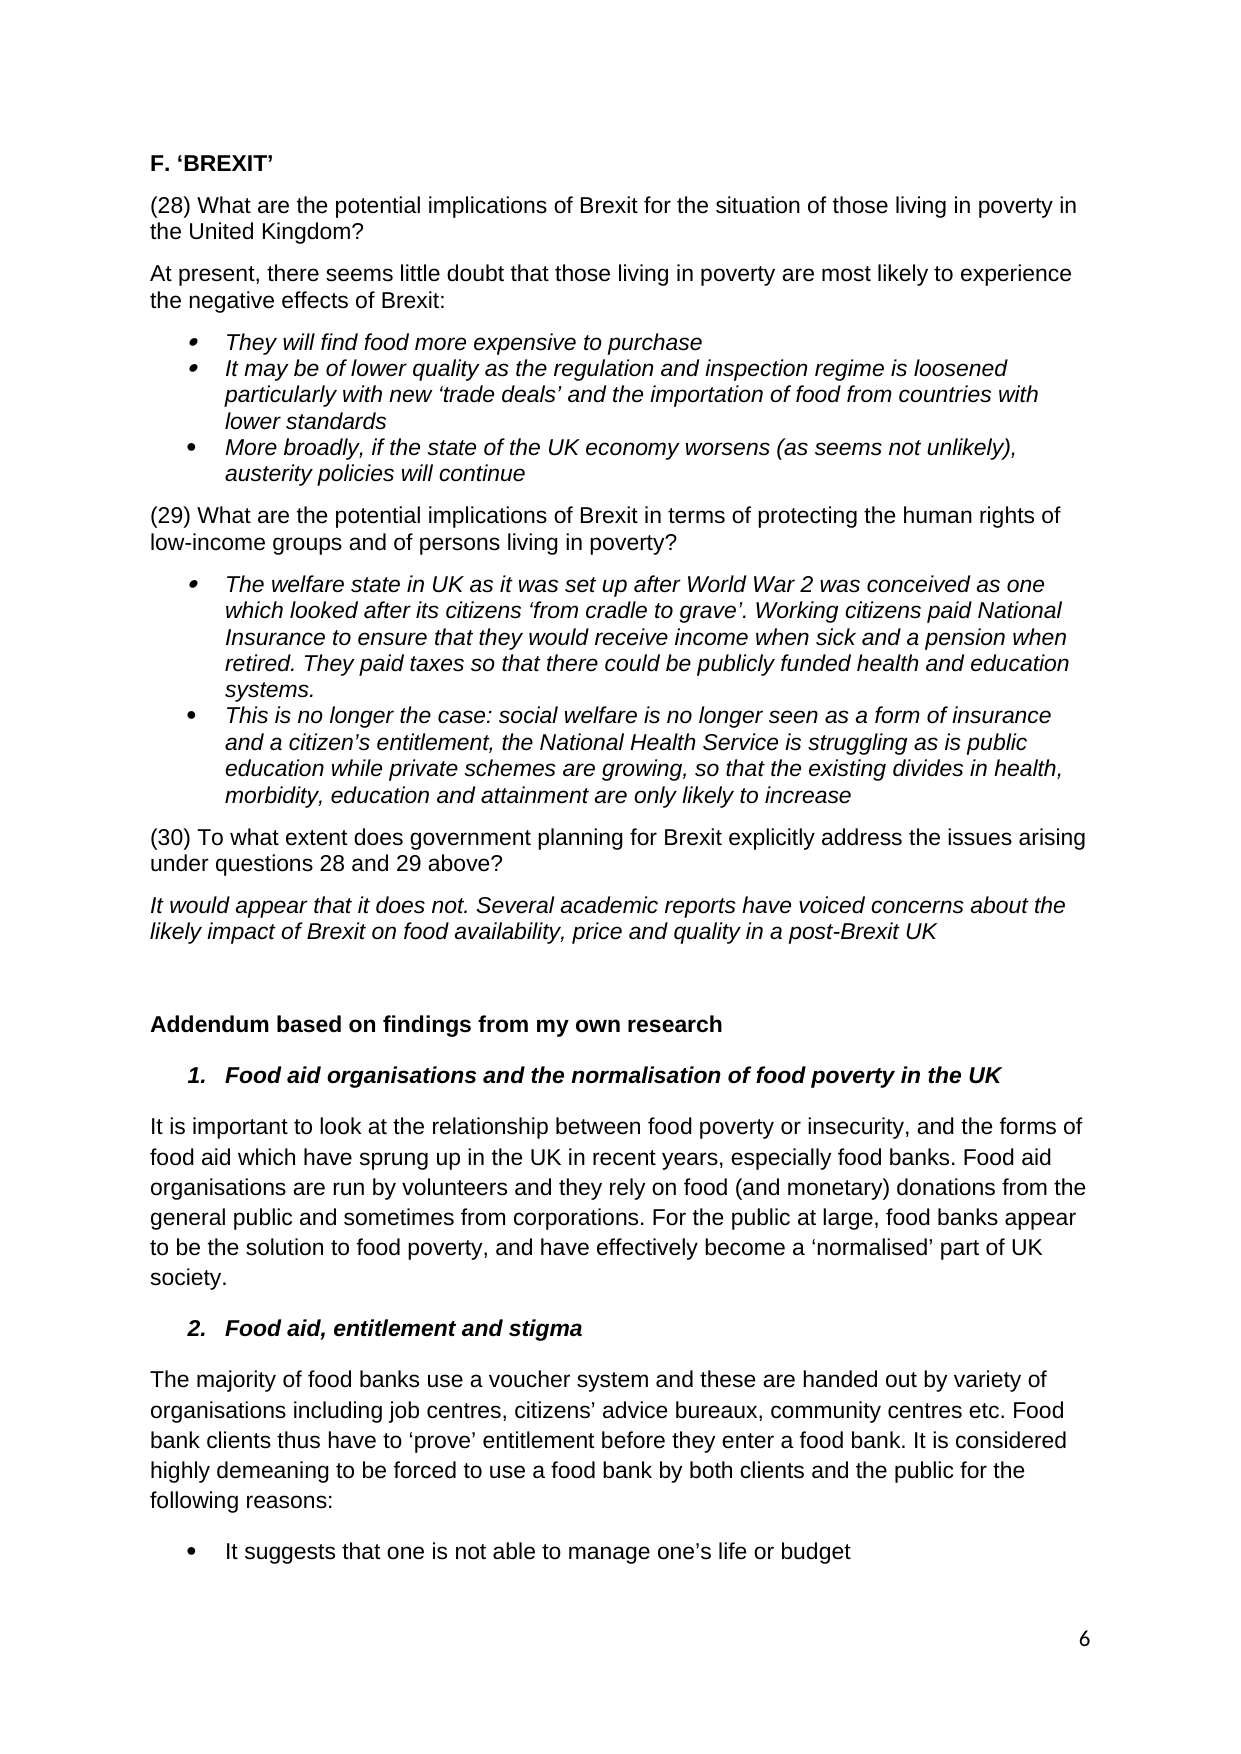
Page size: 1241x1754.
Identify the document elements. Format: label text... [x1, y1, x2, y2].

list This is no longer the case: social welfare is no longer seen as a form of insurance and a citizen’s entitlement, the National Health Service is struggling as is public education while private schemes are growing, so that the existing divides in health, morbidity, education and attainment are only likely to increase [187, 702, 1090, 808]
list They will find food more expensive to purchase [187, 329, 1090, 355]
text It is important to look at the relationship between food poverty or insecurity, and the forms of food aid which have sprung up in the UK in recent years, especially food banks. Food aid organisations are run by volunteers and they rely on food (and monetary) donations from the general public and sometimes from corporations. For the public at large, food banks appear to be the solution to food poverty, and have effectively become a ‘normalised’ part of UK society. [150, 1113, 1090, 1291]
list Food aid, entitlement and stigma [187, 1315, 1090, 1342]
text At present, there seems little doubt that those living in poverty are most likely to experience the negative effects of Brexit: [150, 260, 1090, 313]
text It would appear that it does not. Several academic reports have voiced concerns about the likely impact of Brexit on food availability, price and quality in a post-Brexit UK [150, 892, 1090, 944]
list It may be of lower quality as the regulation and inspection regime is loosened particularly with new ‘trade deals’ and the importation of food from countries with lower standards [187, 355, 1090, 434]
text F. ‘BREXIT’ [150, 150, 1090, 176]
text The majority of food banks use a voucher system and these are handed out by variety of organisations including job centres, citizens’ advice bureaux, community centres etc. Food bank clients thus have to ‘prove’ entitlement before they enter a food bank. It is considered highly demeaning to be forced to use a food bank by both clients and the public for the following reasons: [150, 1366, 1090, 1514]
text (28) What are the potential implications of Brexit for the situation of those living in poverty in the United Kingdom? [150, 192, 1090, 245]
list The welfare state in UK as it was set up after World War 2 was conceived as one which looked after its citizens ‘from cradle to grave’. Working citizens paid National Insurance to ensure that they would receive income when sick and a pension when retired. They paid taxes so that there could be publicly funded health and education systems. [187, 571, 1090, 702]
list It suggests that one is not able to manage one’s life or budget [187, 1538, 1090, 1565]
text (29) What are the potential implications of Brexit in terms of protecting the human rights of low-income groups and of persons living in poverty? [150, 502, 1090, 555]
list Food aid organisations and the normalisation of food poverty in the UK [187, 1062, 1090, 1089]
text Addendum based on findings from my own research [150, 1011, 1090, 1038]
text (30) To what extent does government planning for Brexit explicitly address the issues arising under questions 28 and 29 above? [150, 823, 1090, 876]
list More broadly, if the state of the UK economy worsens (as seems not unlikely), austerity policies will continue [187, 434, 1090, 487]
